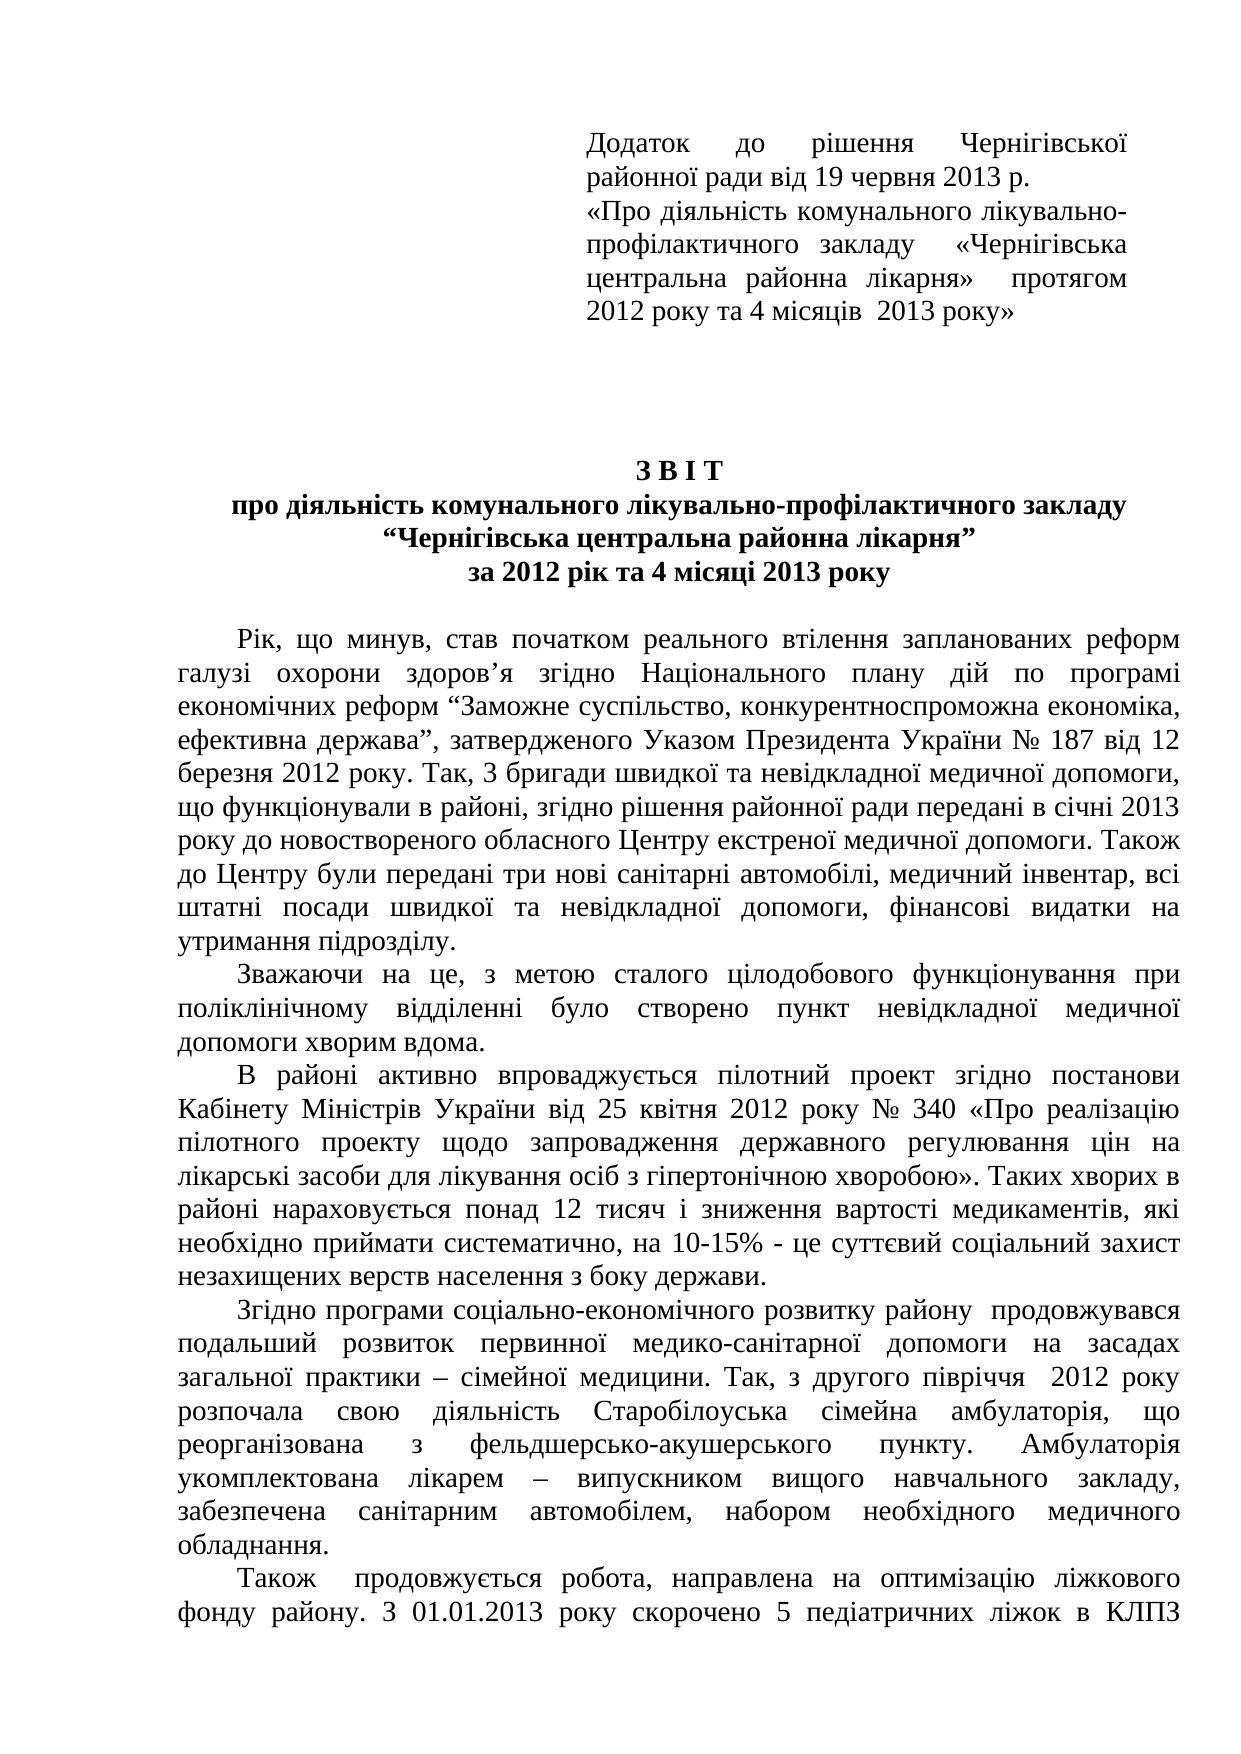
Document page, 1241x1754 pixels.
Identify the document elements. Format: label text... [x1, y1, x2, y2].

text Рік, що минув, став початком реального втілення запланованих реформ галузі охорони здоров’я згідно Національного плану дій по програмі економічних реформ “Заможне суспільство, конкурентноспроможна економіка, ефективна держава”, затвердженого Указом Президента України № 187 від 12 березня 2012 року. Так, 3 бригади швидкої та невідкладної медичної допомоги, що функціонували в районі, згідно рішення районної ради передані в січні 2013 року до новоствореного обласного Центру екстреної медичної допомоги. Також до Центру були передані три нові санітарні автомобілі, медичний інвентар, всі штатні посади швидкої та невідкладної допомоги, фінансові видатки на утримання підрозділу. [177, 621, 1181, 957]
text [177, 1560, 1181, 1627]
text за 2012 рік та 4 місяці 2013 року [177, 554, 1181, 588]
text В районі активно впроваджується пілотний проект згідно постанови Кабінету Міністрів України від 25 квітня 2012 року № 340 «Про реалізацію пілотного проекту щодо запровадження державного регулювання цін на лікарські засоби для лікування осіб з гіпертонічною хворобою». Таких хворих в районі нараховується понад 12 тисяч і зниження вартості медикаментів, які необхідно приймати систематично, на 10-15% - це суттєвий соціальний захист незахищених верств населення з боку держави. [177, 1057, 1181, 1292]
text Зважаючи на це, з метою сталого цілодобового функціонування при поліклінічному відділенні було створено пункт невідкладної медичної допомоги хворим вдома. [177, 957, 1181, 1057]
text про діяльність комунального лікувально-профілактичного закладу “Чернігівська центральна районна лікарня” [177, 487, 1181, 554]
text Згідно програми соціально-економічного розвитку району продовжувався подальший розвиток первинної медико-санітарної допомоги на засадах загальної практики – сімейної медицини. Так, з другого півріччя 2012 року розпочала свою діяльність Старобілоуська сімейна амбулаторія, що реорганізована з фельдшерсько-акушерського пункту. Амбулаторія укомплектована лікарем – випускником вищого навчального закладу, забезпечена санітарним автомобілем, набором необхідного медичного обладнання. [177, 1292, 1181, 1560]
text З В І Т [177, 453, 1181, 487]
